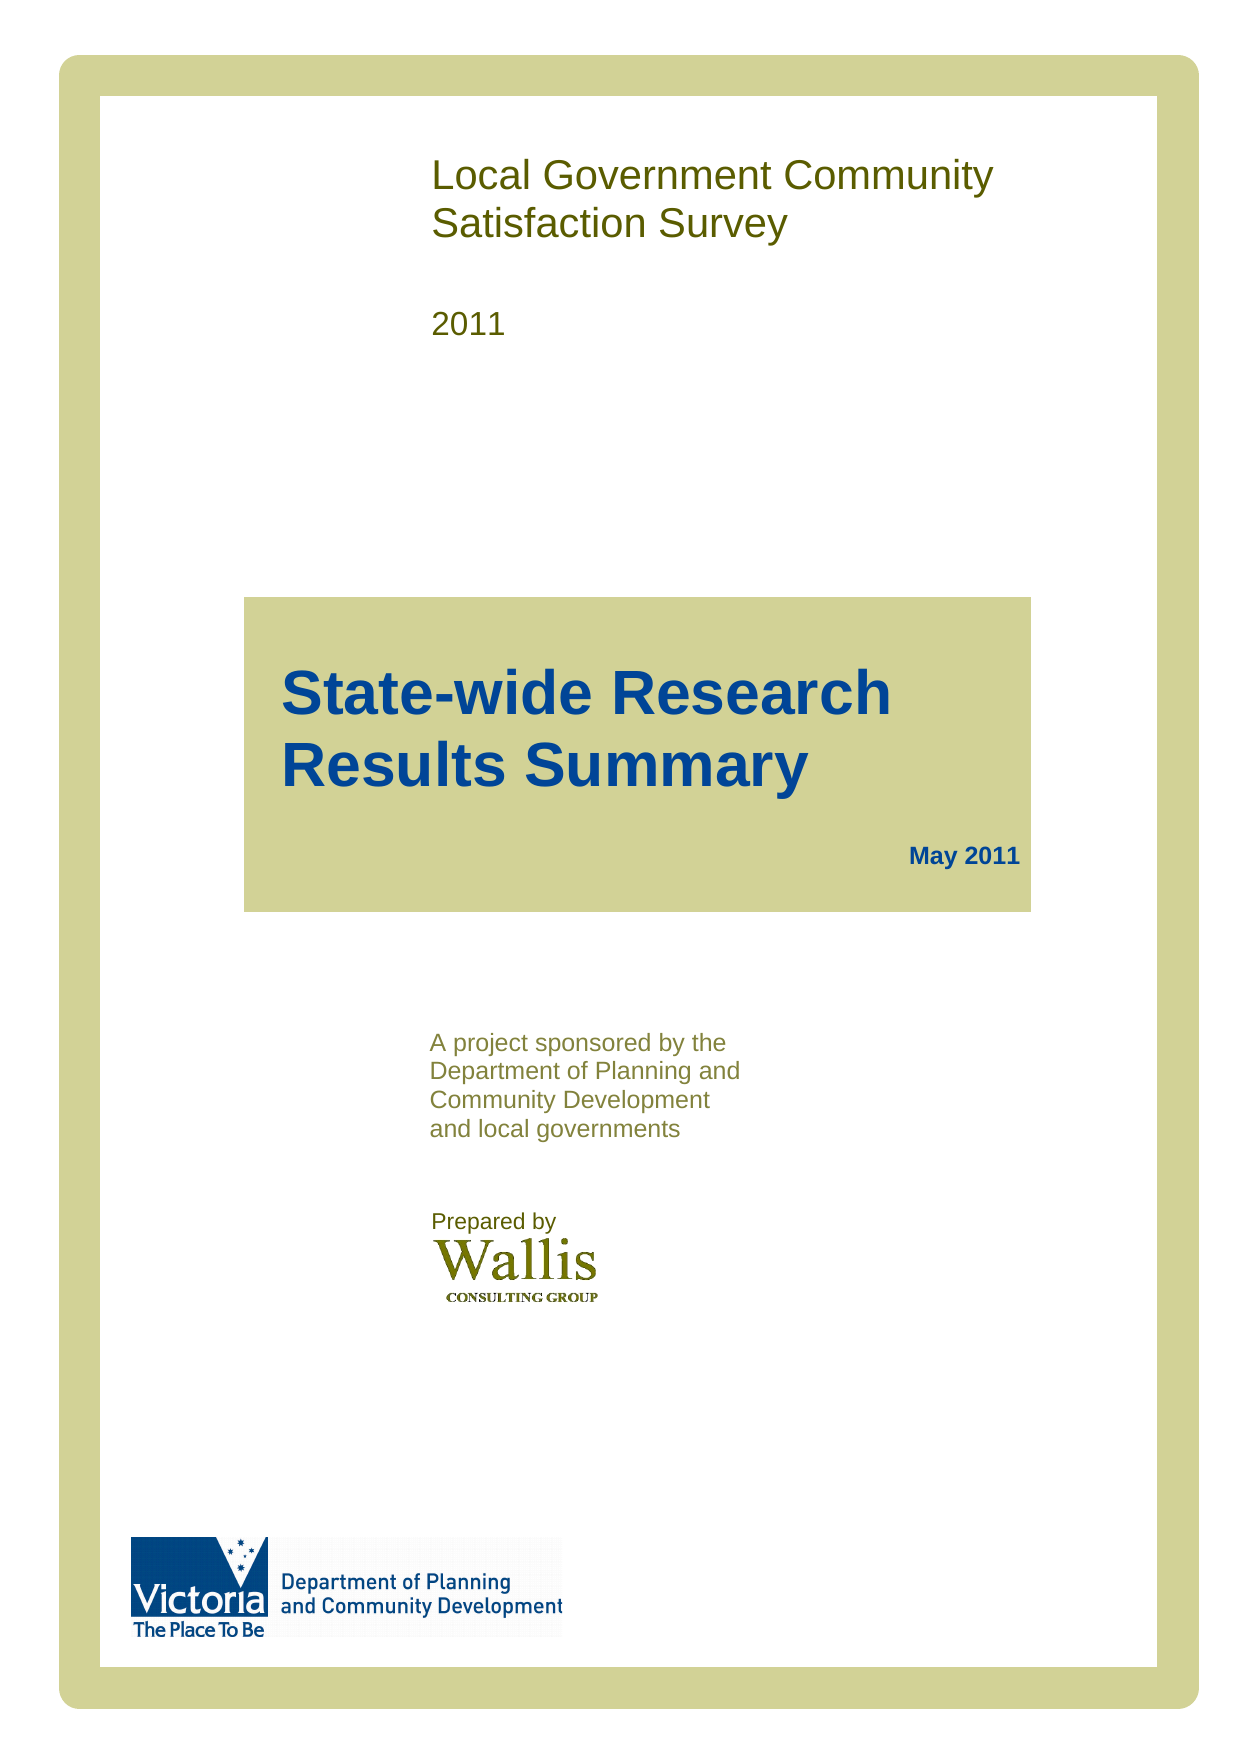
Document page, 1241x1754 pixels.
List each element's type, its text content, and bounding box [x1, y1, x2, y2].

table_header State-wide Research Results Summary May 2011 [244, 597, 1031, 912]
text 2011 [431, 304, 1125, 343]
picture [431, 1234, 600, 1306]
text Local Government Community Satisfaction Survey [431, 150, 1125, 246]
picture [131, 1537, 563, 1637]
text Prepared by [431, 1208, 1125, 1234]
text A project sponsored by the Department of Planning and Community Development and local governments [429, 1027, 1125, 1142]
